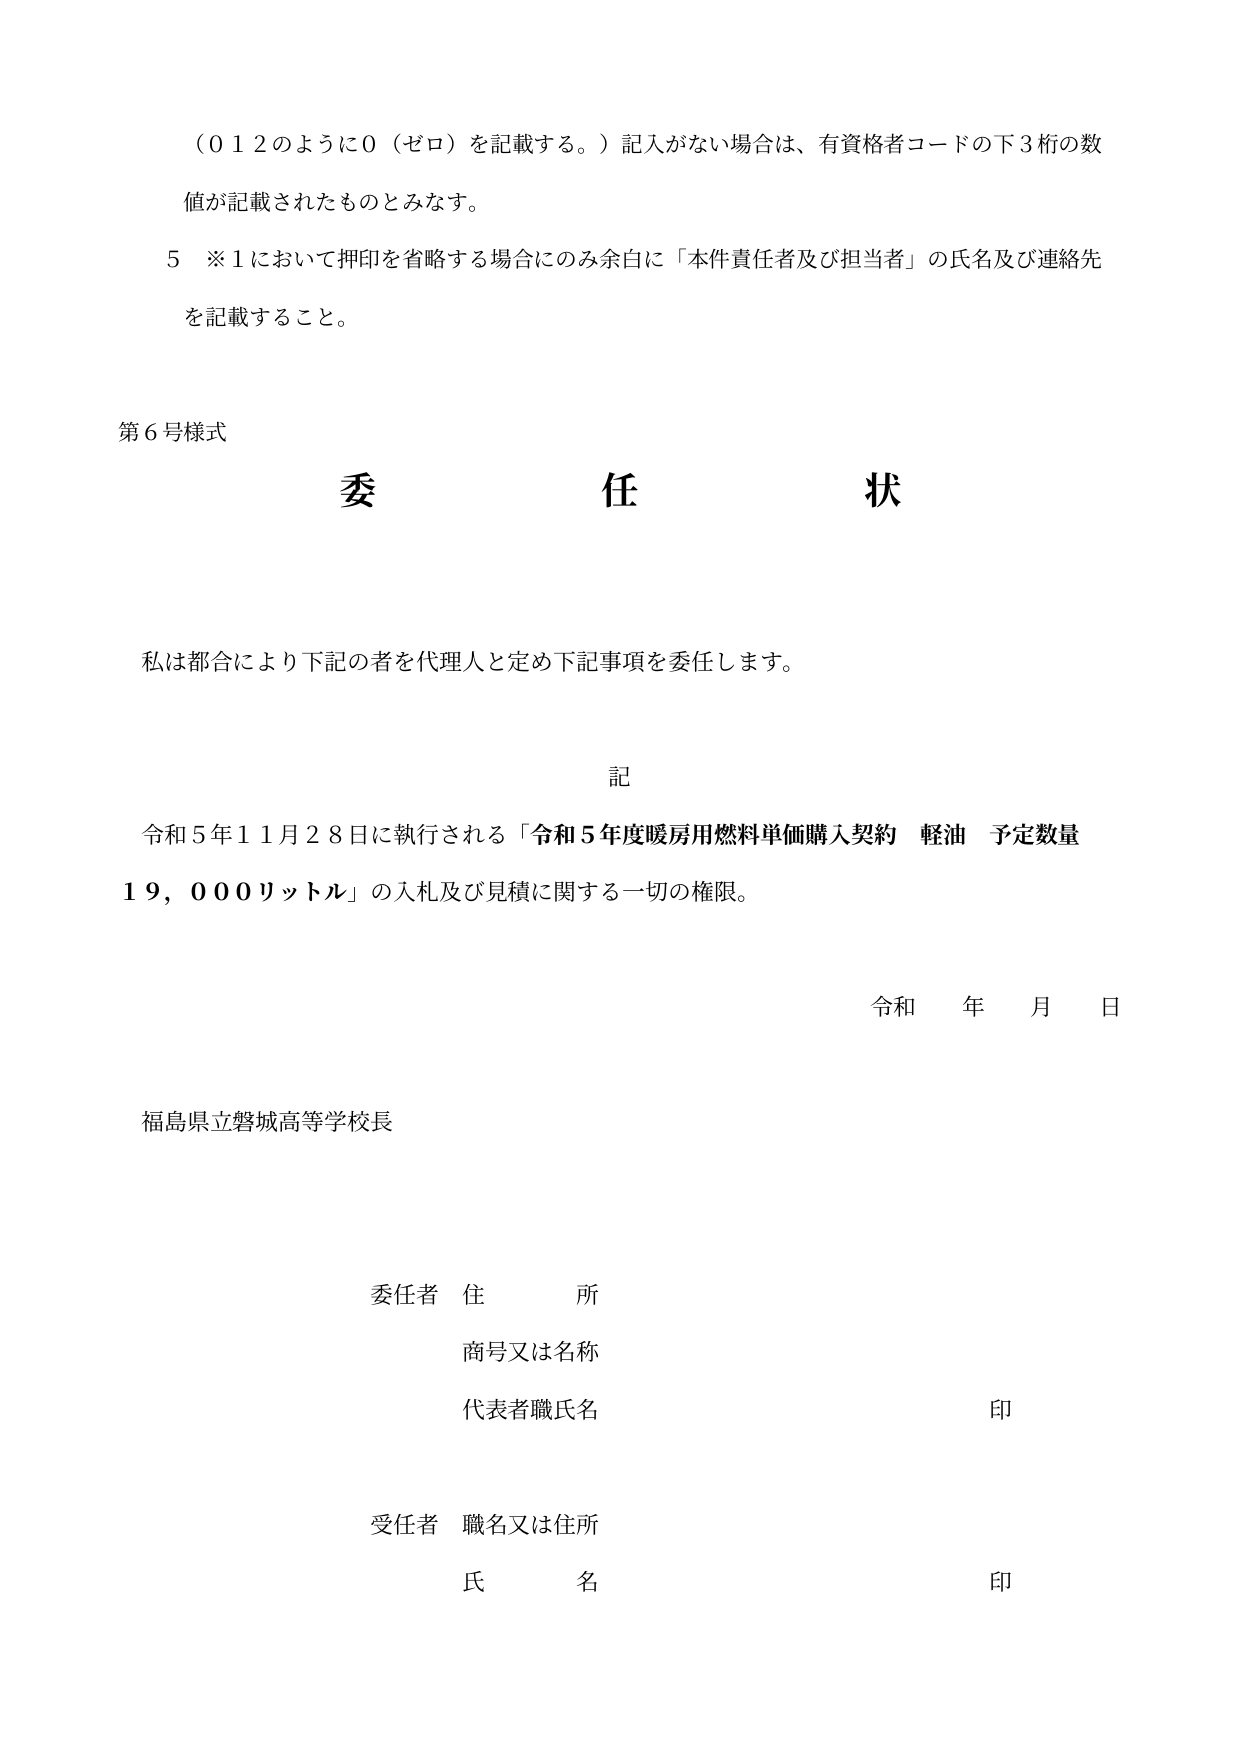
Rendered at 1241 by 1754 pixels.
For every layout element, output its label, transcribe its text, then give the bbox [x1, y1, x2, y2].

subtitle 記 [118, 747, 1122, 804]
text 令和５年１１月２８日に執行される「令和５年度暖房用燃料単価購入契約 軽油 予定数量 １９，０００リットル」の入札及び見積に関する一切の権限。 [118, 804, 1122, 919]
text 代表者職氏名 印 [118, 1379, 1122, 1437]
text 令和 年 月 日 [118, 977, 1122, 1034]
text を記載すること。 [118, 287, 1122, 344]
text 私は都合により下記の者を代理人と定め下記事項を委任します。 [118, 632, 1122, 689]
text 第６号様式 [118, 402, 1122, 459]
text 氏 名 印 [118, 1552, 1122, 1609]
text 値が記載されたものとみなす。 [118, 172, 1122, 229]
text 福島県立磐城高等学校長 [118, 1092, 1122, 1149]
text 商号又は名称 [118, 1322, 1122, 1379]
text ５ ※１において押印を省略する場合にのみ余白に「本件責任者及び担当者」の氏名及び連絡先 [118, 229, 1122, 287]
text 委任者 住 所 [118, 1264, 1122, 1322]
text 受任者 職名又は住所 [118, 1494, 1122, 1552]
text （０１２のように０（ゼロ）を記載する。）記入がない場合は、有資格者コードの下３桁の数 [118, 114, 1122, 172]
text 委 任 状 [118, 459, 1122, 517]
